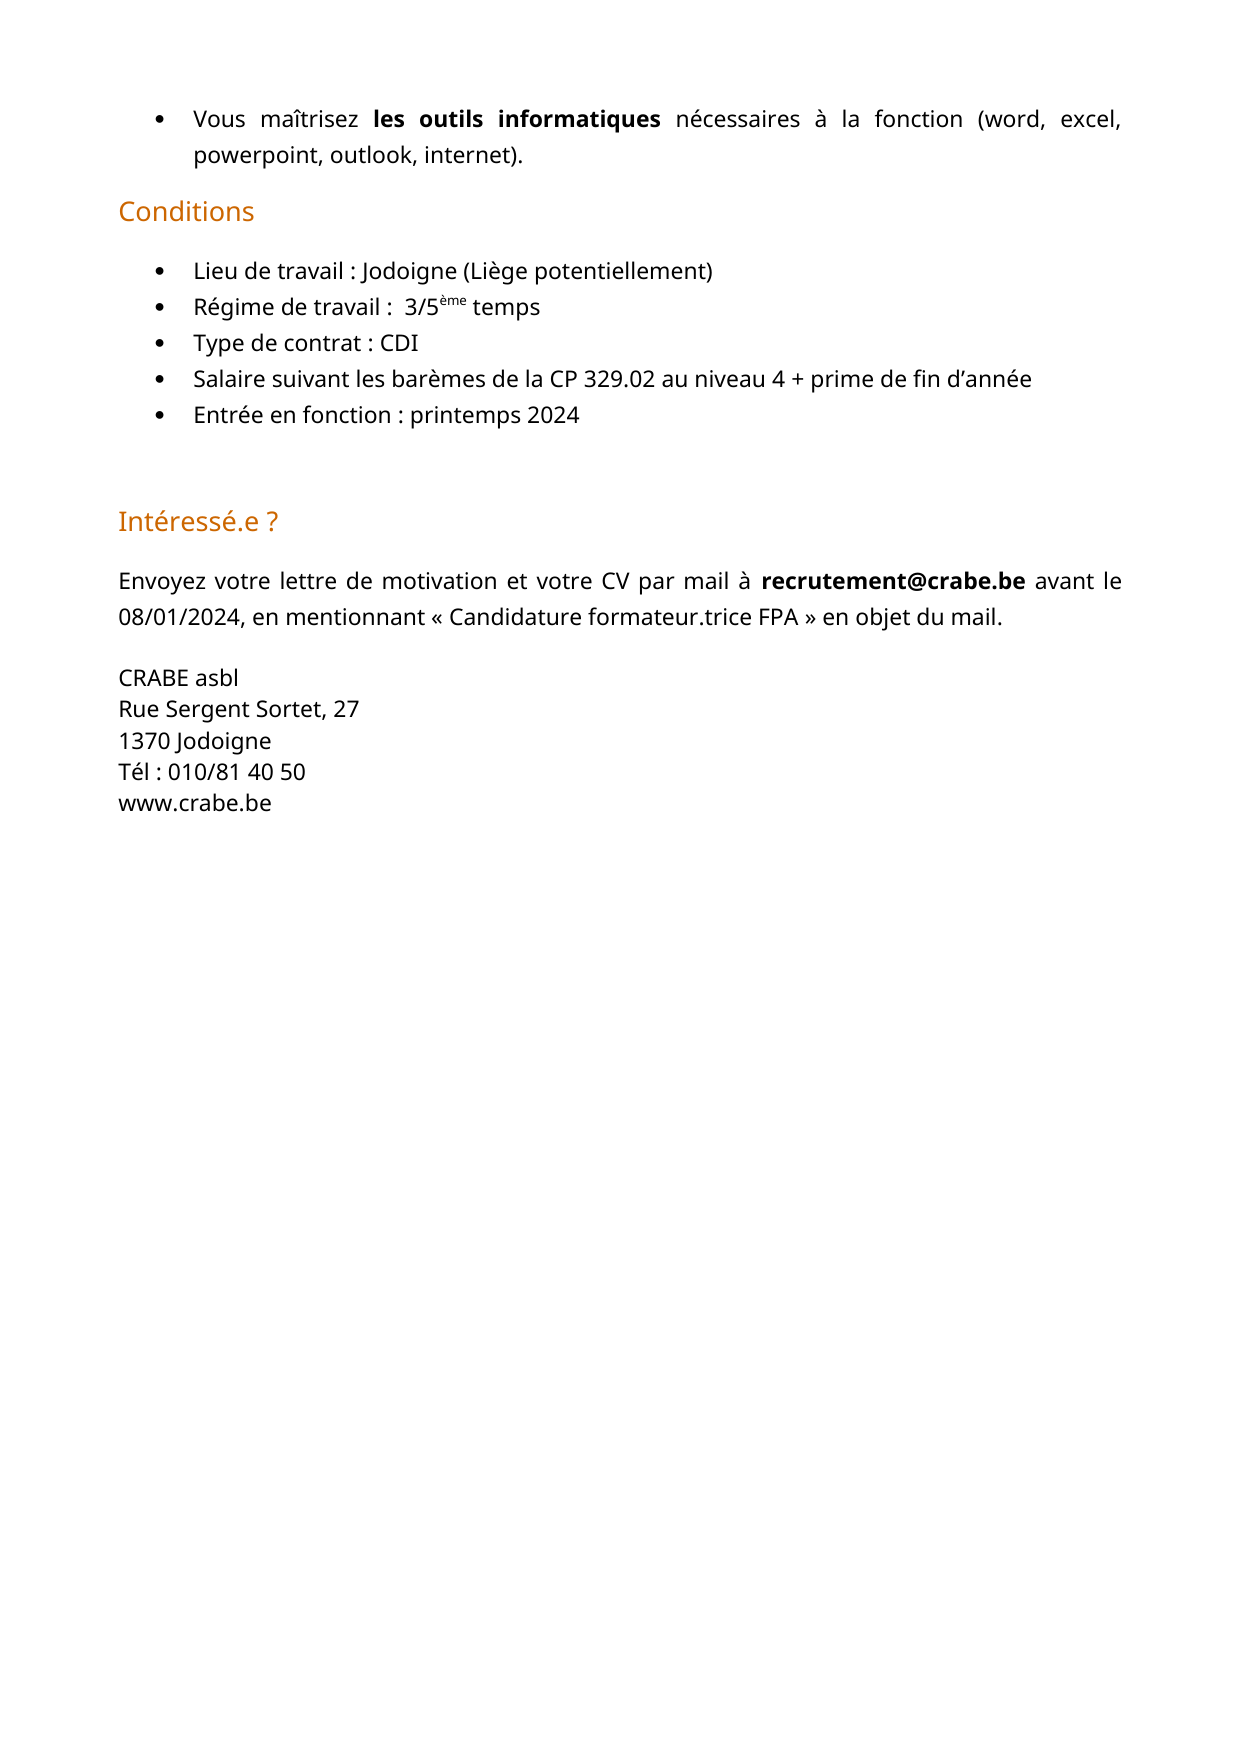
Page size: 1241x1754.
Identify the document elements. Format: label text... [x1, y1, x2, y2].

list Entrée en fonction : printemps 2024 [156, 399, 1122, 430]
text Conditions [118, 192, 1122, 229]
list Type de contrat : CDI [156, 327, 1122, 358]
list Salaire suivant les barèmes de la CP 329.02 au niveau 4 + prime de fin d’année [156, 363, 1122, 394]
text Intéressé.e ? [118, 502, 1122, 539]
text www.crabe.be [118, 787, 1122, 818]
text 1370 Jodoigne [118, 724, 1122, 756]
text Rue Sergent Sortet, 27 [118, 693, 1122, 724]
text Envoyez votre lettre de motivation et votre CV par mail à recrutement@crabe.be avant le 08/01/2024, en mentionnant « Candidature formateur.trice FPA » en objet du mail. [118, 565, 1122, 632]
text CRABE asbl [118, 662, 1122, 693]
list Vous maîtrisez les outils informatiques nécessaires à la fonction (word, excel, powerpoint, outlook, internet). [156, 103, 1122, 171]
list Lieu de travail : Jodoigne (Liège potentiellement) [156, 255, 1122, 286]
text Tél : 010/81 40 50 [118, 756, 1122, 787]
list Régime de travail : 3/5ème temps [156, 291, 1122, 322]
